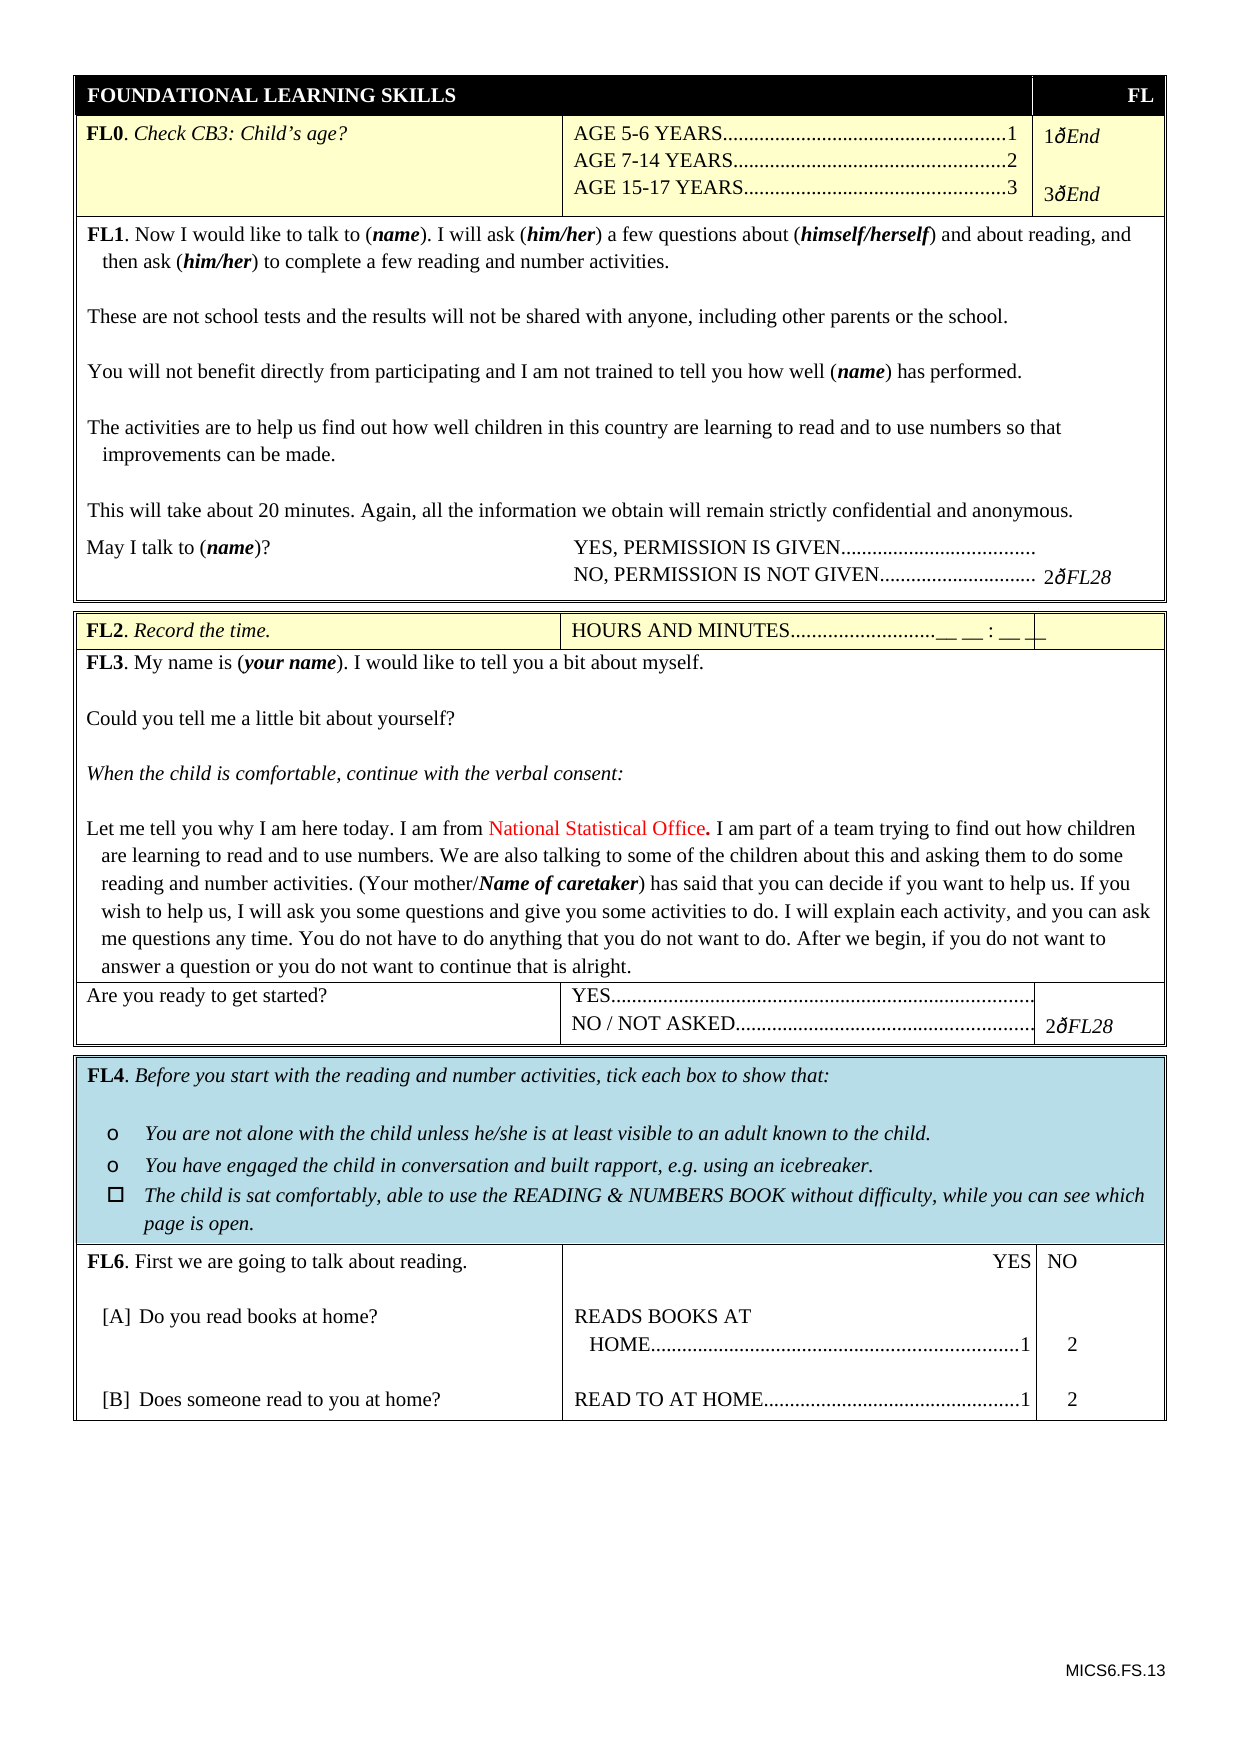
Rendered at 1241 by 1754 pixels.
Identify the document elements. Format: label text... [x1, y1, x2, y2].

table_cell YES NO READS BOOKS AT HOME 1 2 READ TO AT HOME 1 2 [563, 1245, 1036, 1420]
table_header FL2. Record the time. [77, 614, 560, 649]
table_cell May I talk to (name)? [77, 530, 562, 599]
table_cell 1ðEnd 3ðEnd [1033, 116, 1164, 216]
table_cell FL6. First we are going to talk about reading. [A] Do you read books at home? [B] Does someone read to you at home? [77, 1245, 562, 1420]
table_cell Are you ready to get started? [77, 983, 560, 1043]
table_cell Age 5-6 years 1 Age 7-14 years 2 Age 15-17 years 3 [563, 116, 1032, 216]
table_cell FL3. My name is (your name). I would like to tell you a bit about myself. Could you tell me a little bit about yourself? When the child is comfortable, continue with the verbal consent: Let me tell you why I am here today. I am from National Statistical Office. I am part of a team trying to find out how children are learning to read and to use numbers. We are also talking to some of the children about this and asking them to do some reading and number activities. (Your mother/Name of caretaker) has said that you can decide if you want to help us. If you wish to help us, I will ask you some questions and give you some activities to do. I will explain each activity, and you can ask me questions any time. You do not have to do anything that you do not want to do. After we begin, if you do not want to answer a question or you do not want to continue that is alright. [77, 650, 1164, 982]
table_cell 2ðFL28 [1035, 983, 1164, 1043]
table_header Hours and minutes __ __ : __ __ [561, 614, 1034, 649]
table_header FL4. Before you start with the reading and number activities, tick each box to show that: o You are not alone with the child unless he/she is at least visible to an adult known to the child. o You have engaged the child in conversation and built rapport, e.g. using an icebreaker. The child is sat comfortably, able to use the READING & NUMBERS BOOK without difficulty, while you can see which page is open. [77, 1058, 1164, 1243]
table_cell FL0. Check CB3: Child’s age? [77, 116, 562, 216]
table_cell [1037, 1245, 1164, 1420]
table_header FL [1033, 78, 1164, 115]
table_cell FL1. Now I would like to talk to (name). I will ask (him/her) a few questions about (himself/herself) and about reading, and then ask (him/her) to complete a few reading and number activities. These are not school tests and the results will not be shared with anyone, including other parents or the school. You will not benefit directly from participating and I am not trained to tell you how well (name) has performed. The activities are to help us find out how well children in this country are learning to read and to use numbers so that improvements can be made. This will take about 20 minutes. Again, all the information we obtain will remain strictly confidential and anonymous. [77, 217, 1164, 530]
table_cell Yes 1 No / NOT ASKED 2 [561, 983, 1034, 1043]
table_cell 2ðFL28 [1033, 530, 1164, 599]
table_header [1035, 614, 1164, 649]
table_header FOUNDATIONAL LEARNING SKILLS [77, 78, 1032, 115]
table_cell Yes, permission is given 1 No, permission is not given 2 [562, 530, 1032, 599]
